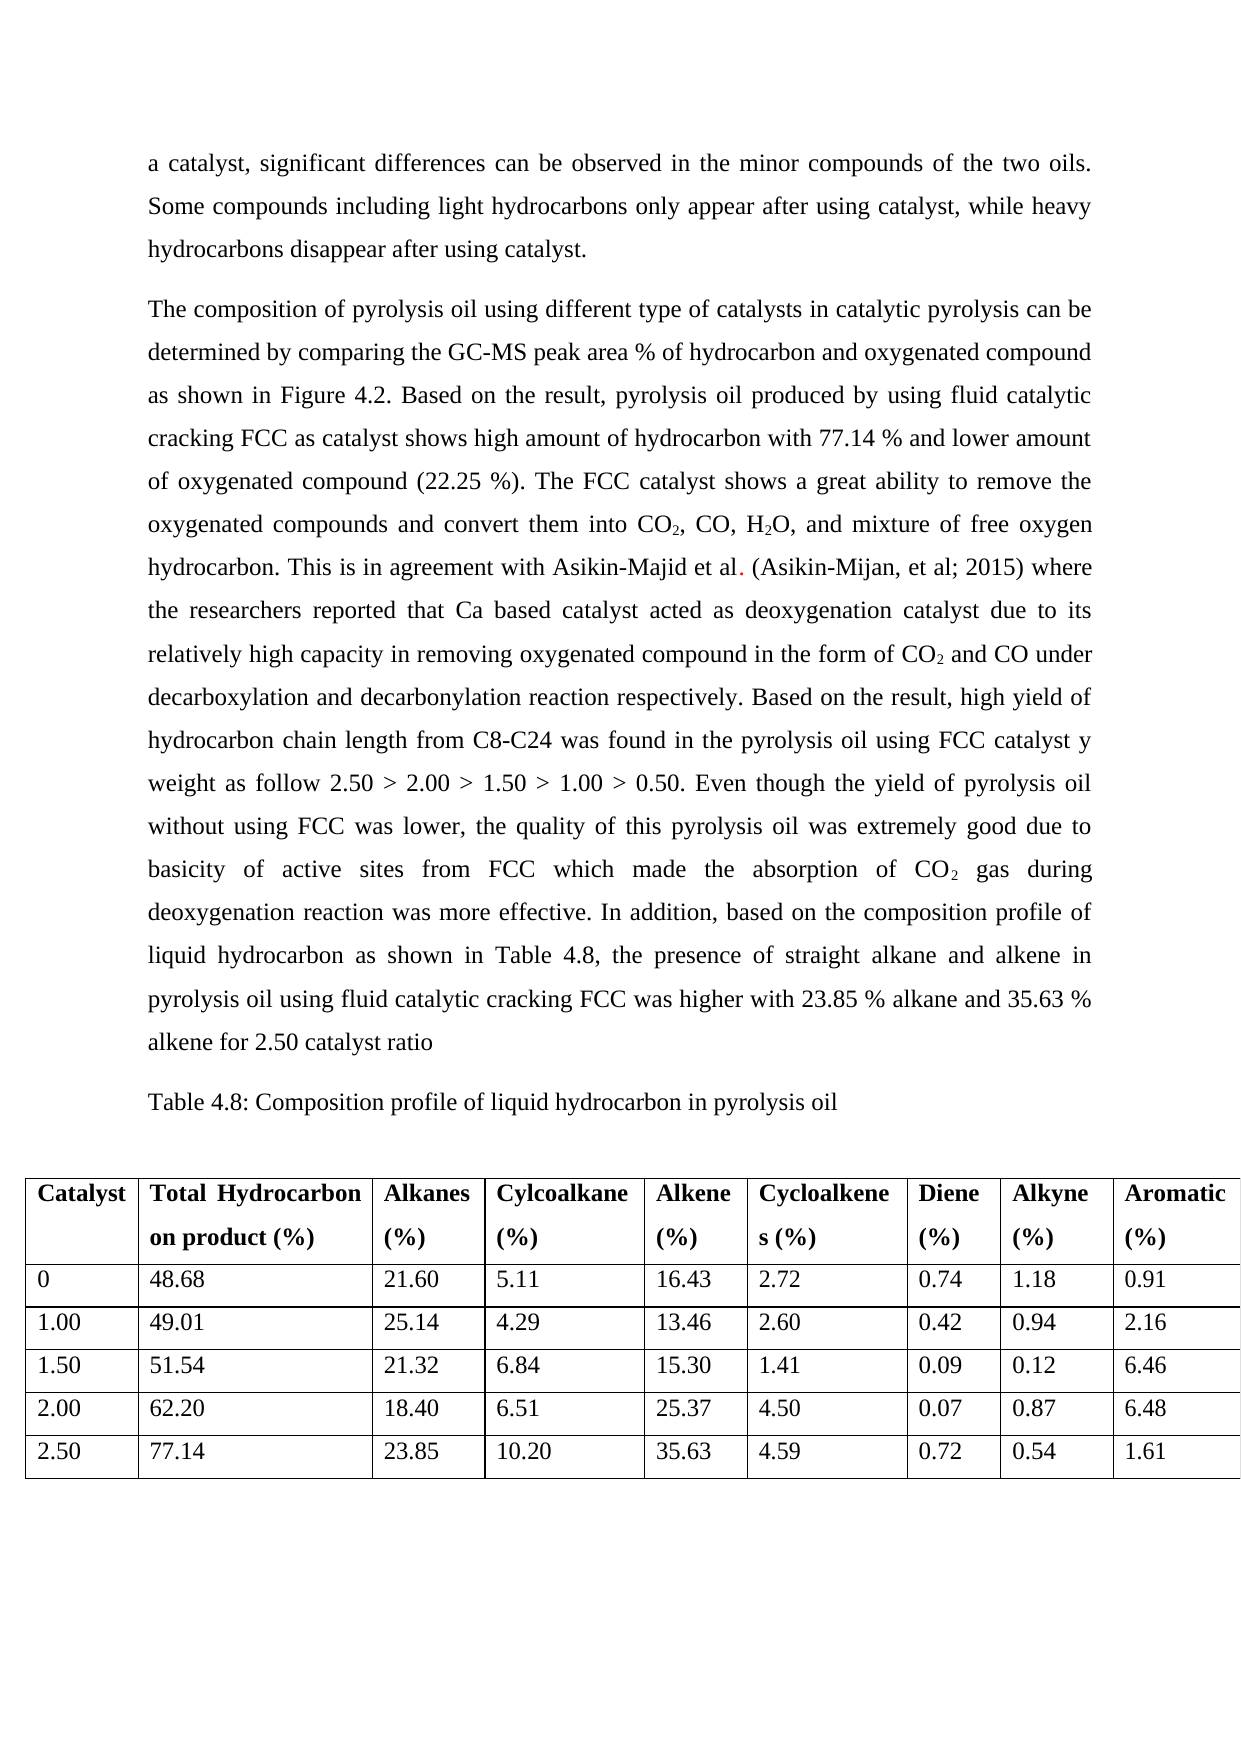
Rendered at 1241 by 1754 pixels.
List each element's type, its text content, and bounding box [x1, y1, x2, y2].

table_cell 2.72 [748, 1265, 907, 1306]
table_cell 21.60 [373, 1265, 484, 1306]
table_cell 2.16 [1114, 1308, 1240, 1349]
table_cell 25.14 [373, 1308, 484, 1349]
table_cell 0.54 [1001, 1436, 1113, 1478]
table_cell 1.41 [748, 1350, 907, 1392]
table_cell 62.20 [139, 1393, 372, 1435]
table_cell 2.60 [748, 1308, 907, 1349]
table_header Cylcoalkane (%) [486, 1179, 644, 1263]
table_cell 77.14 [139, 1436, 372, 1478]
table_cell 0.74 [908, 1265, 1000, 1306]
table_cell 4.29 [486, 1308, 644, 1349]
table_header Aromatic (%) [1114, 1179, 1240, 1263]
table_cell 1.61 [1114, 1436, 1240, 1478]
text Table 4.8: Composition profile of liquid hydrocarbon in pyrolysis oil [148, 1087, 1084, 1115]
table_cell 0.09 [908, 1350, 1000, 1392]
table_cell 0.42 [908, 1308, 1000, 1349]
table_header Alkene (%) [645, 1179, 747, 1263]
table_cell 4.50 [748, 1393, 907, 1435]
table_cell 15.30 [645, 1350, 747, 1392]
table_cell 0.94 [1001, 1308, 1113, 1349]
table_cell 1.50 [26, 1350, 138, 1392]
table_cell 6.84 [486, 1350, 644, 1392]
table_cell 18.40 [373, 1393, 484, 1435]
table_cell 2.50 [26, 1436, 138, 1478]
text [148, 148, 1093, 263]
text The composition of pyrolysis oil using different type of catalysts in catalytic pyrolysis can be determined by comparing the GC-MS peak area % of hydrocarbon and oxygenated compound as shown in Figure 4.2. Based on the result, pyrolysis oil produced by using fluid catalytic cracking FCC as catalyst shows high amount of hydrocarbon with 77.14 % and lower amount of oxygenated compound (22.25 %). The FCC catalyst shows a great ability to remove the oxygenated compounds and convert them into CO2, CO, H2O, and mixture of free oxygen hydrocarbon. This is in agreement with Asikin-Majid et al. (Asikin-Mijan, et al; 2015) where the researchers reported that Ca based catalyst acted as deoxygenation catalyst due to its relatively high capacity in removing oxygenated compound in the form of CO2 and CO under decarboxylation and decarbonylation reaction respectively. Based on the result, high yield of hydrocarbon chain length from C8-C24 was found in the pyrolysis oil using FCC catalyst y weight as follow 2.50 > 2.00 > 1.50 > 1.00 > 0.50. Even though the yield of pyrolysis oil without using FCC was lower, the quality of this pyrolysis oil was extremely good due to basicity of active sites from FCC which made the absorption of CO2 gas during deoxygenation reaction was more effective. In addition, based on the composition profile of liquid hydrocarbon as shown in Table 4.8, the presence of straight alkane and alkene in pyrolysis oil using fluid catalytic cracking FCC was higher with 23.85 % alkane and 35.63 % alkene for 2.50 catalyst ratio [148, 294, 1093, 1056]
table_cell 0 [26, 1265, 138, 1306]
table_cell 1.18 [1001, 1265, 1113, 1306]
table_header Total Hydrocarbon on product (%) [139, 1179, 372, 1263]
table_cell 49.01 [139, 1308, 372, 1349]
table_cell 0.72 [908, 1436, 1000, 1478]
table_cell 0.87 [1001, 1393, 1113, 1435]
table_cell 6.48 [1114, 1393, 1240, 1435]
table_cell 51.54 [139, 1350, 372, 1392]
table_cell 1.00 [26, 1308, 138, 1349]
table_cell 23.85 [373, 1436, 484, 1478]
table_cell 16.43 [645, 1265, 747, 1306]
table_cell 13.46 [645, 1308, 747, 1349]
table_cell 10.20 [486, 1436, 644, 1478]
table_cell 0.07 [908, 1393, 1000, 1435]
table_cell 48.68 [139, 1265, 372, 1306]
table_header Alkanes (%) [373, 1179, 484, 1263]
table_cell 0.12 [1001, 1350, 1113, 1392]
table_cell 5.11 [486, 1265, 644, 1306]
table_header Catalyst [26, 1179, 138, 1263]
table_cell 21.32 [373, 1350, 484, 1392]
table_cell 6.46 [1114, 1350, 1240, 1392]
table_cell 4.59 [748, 1436, 907, 1478]
table_cell 6.51 [486, 1393, 644, 1435]
table_cell 0.91 [1114, 1265, 1240, 1306]
table_header Cycloalkenes (%) [748, 1179, 907, 1263]
table_cell 35.63 [645, 1436, 747, 1478]
table_cell 2.00 [26, 1393, 138, 1435]
table_header Diene (%) [908, 1179, 1000, 1263]
table_cell 25.37 [645, 1393, 747, 1435]
table_header Alkyne (%) [1001, 1179, 1113, 1263]
